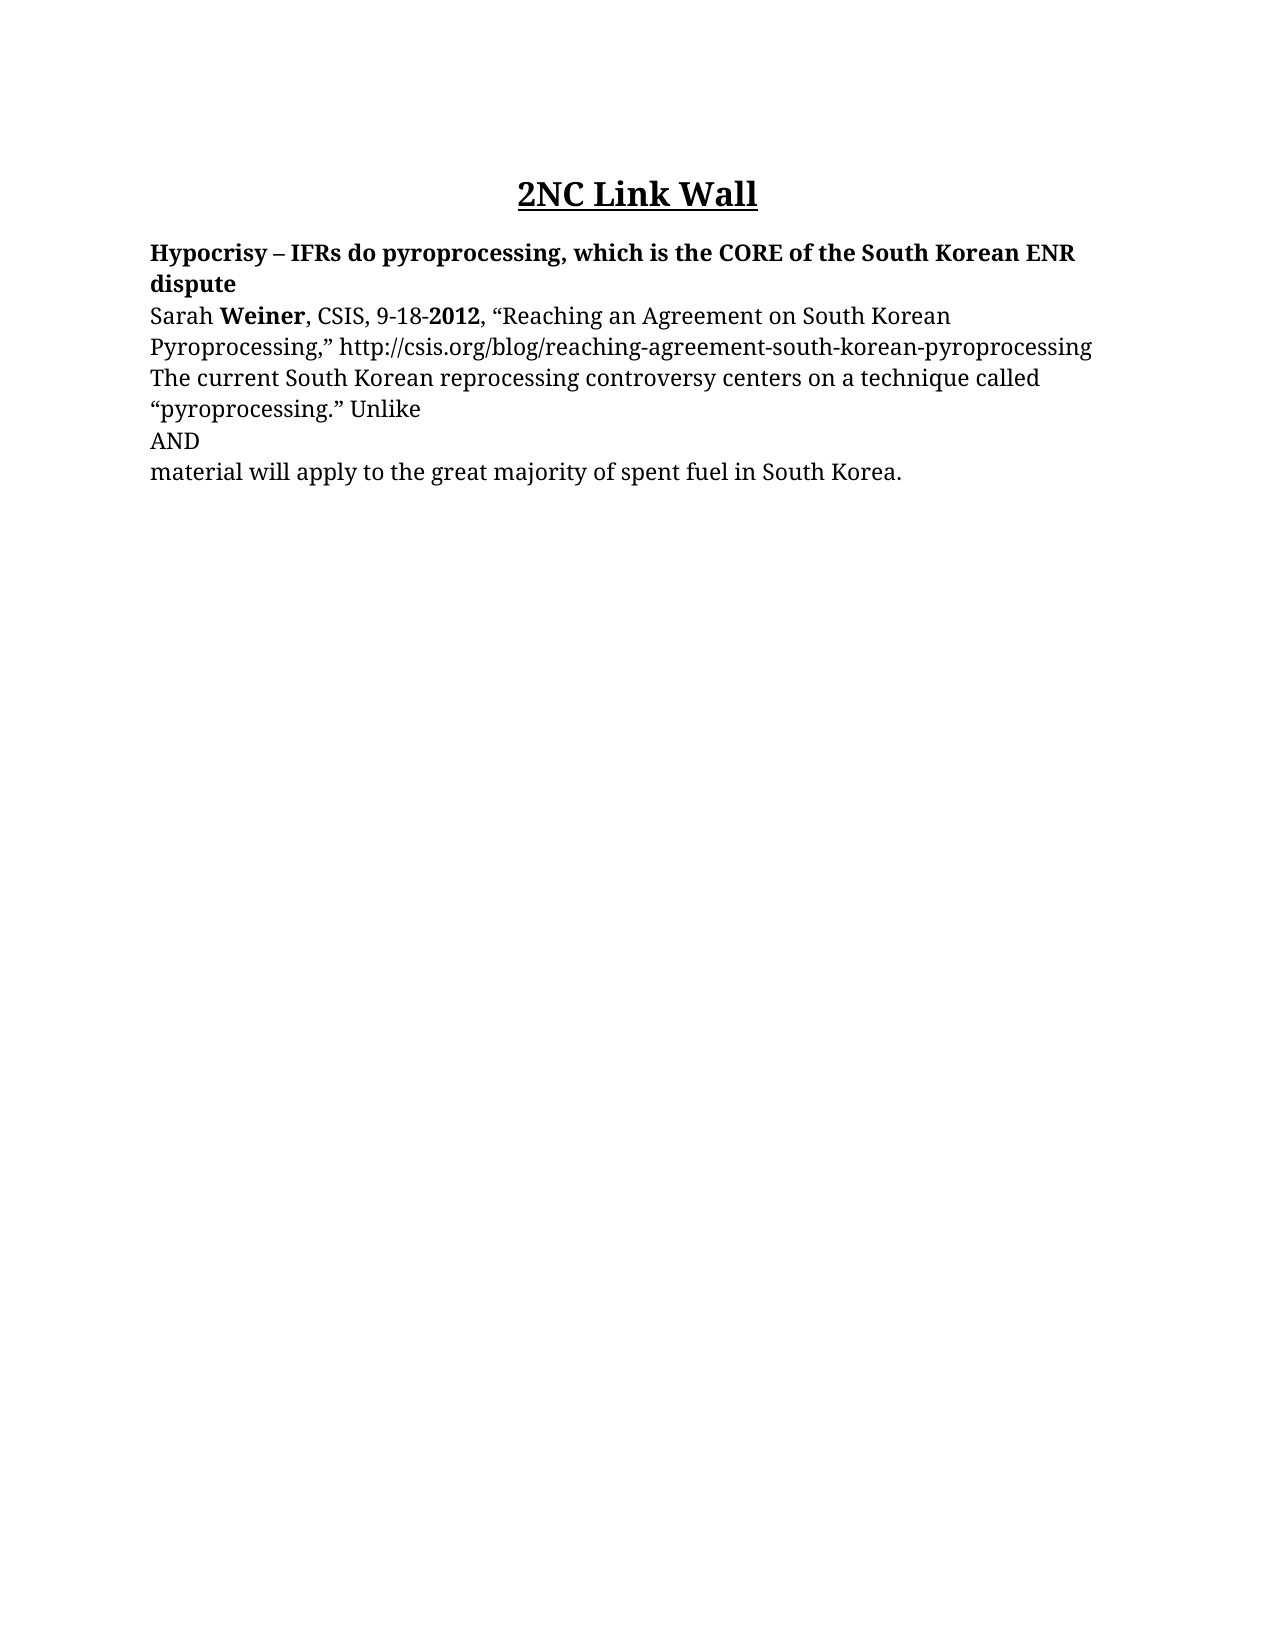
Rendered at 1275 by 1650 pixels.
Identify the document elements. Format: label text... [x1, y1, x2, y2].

subtitle Hypocrisy – IFRs do pyroprocessing, which is the CORE of the South Korean ENR dispute [150, 237, 1125, 299]
text material will apply to the great majority of spent fuel in South Korea. [150, 456, 1125, 487]
subtitle 2NC Link Wall [150, 171, 1125, 216]
text Sarah Weiner, CSIS, 9-18-2012, “Reaching an Agreement on South Korean Pyroprocessing,” http://csis.org/blog/reaching-agreement-south-korean-pyroprocessing [150, 299, 1125, 362]
text AND [150, 424, 1125, 456]
text The current South Korean reprocessing controversy centers on a technique called “pyroprocessing.” Unlike [150, 362, 1125, 424]
